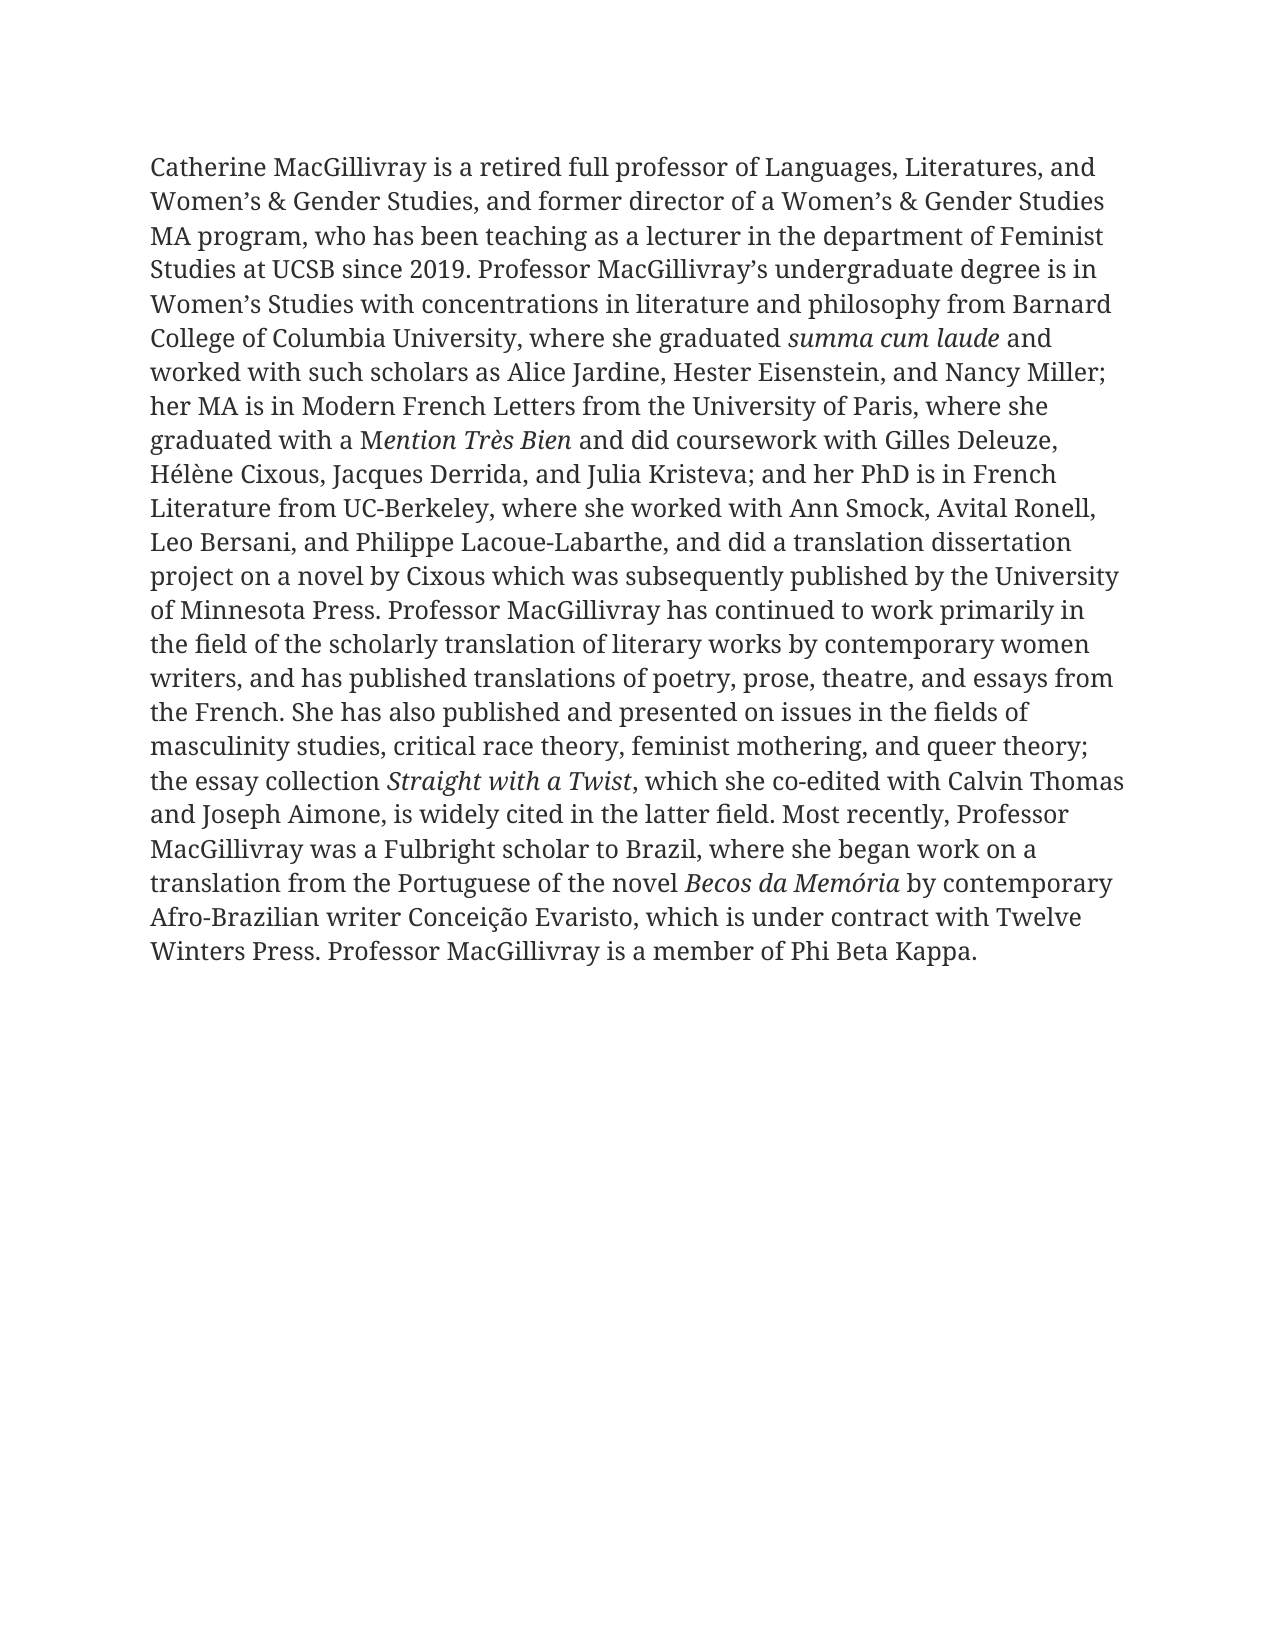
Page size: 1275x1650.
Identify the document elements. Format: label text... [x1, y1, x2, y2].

text Catherine MacGillivray is a retired full professor of Languages, Literatures, and Women’s & Gender Studies, and former director of a Women’s & Gender Studies MA program, who has been teaching as a lecturer in the department of Feminist Studies at UCSB since 2019. Professor MacGillivray’s undergraduate degree is in Women’s Studies with concentrations in literature and philosophy from Barnard College of Columbia University, where she graduated summa cum laude and worked with such scholars as Alice Jardine, Hester Eisenstein, and Nancy Miller; her MA is in Modern French Letters from the University of Paris, where she graduated with a Mention Très Bien and did coursework with Gilles Deleuze, Hélène Cixous, Jacques Derrida, and Julia Kristeva; and her PhD is in French Literature from UC-Berkeley, where she worked with Ann Smock, Avital Ronell, Leo Bersani, and Philippe Lacoue-Labarthe, and did a translation dissertation project on a novel by Cixous which was subsequently published by the University of Minnesota Press. Professor MacGillivray has continued to work primarily in the field of the scholarly translation of literary works by contemporary women writers, and has published translations of poetry, prose, theatre, and essays from the French. She has also published and presented on issues in the fields of masculinity studies, critical race theory, feminist mothering, and queer theory; the essay collection Straight with a Twist, which she co-edited with Calvin Thomas and Joseph Aimone, is widely cited in the latter field. Most recently, Professor MacGillivray was a Fulbright scholar to Brazil, where she began work on a translation from the Portuguese of the novel Becos da Memória by contemporary Afro-Brazilian writer Conceição Evaristo, which is under contract with Twelve Winters Press. Professor MacGillivray is a member of Phi Beta Kappa. [150, 150, 1125, 967]
